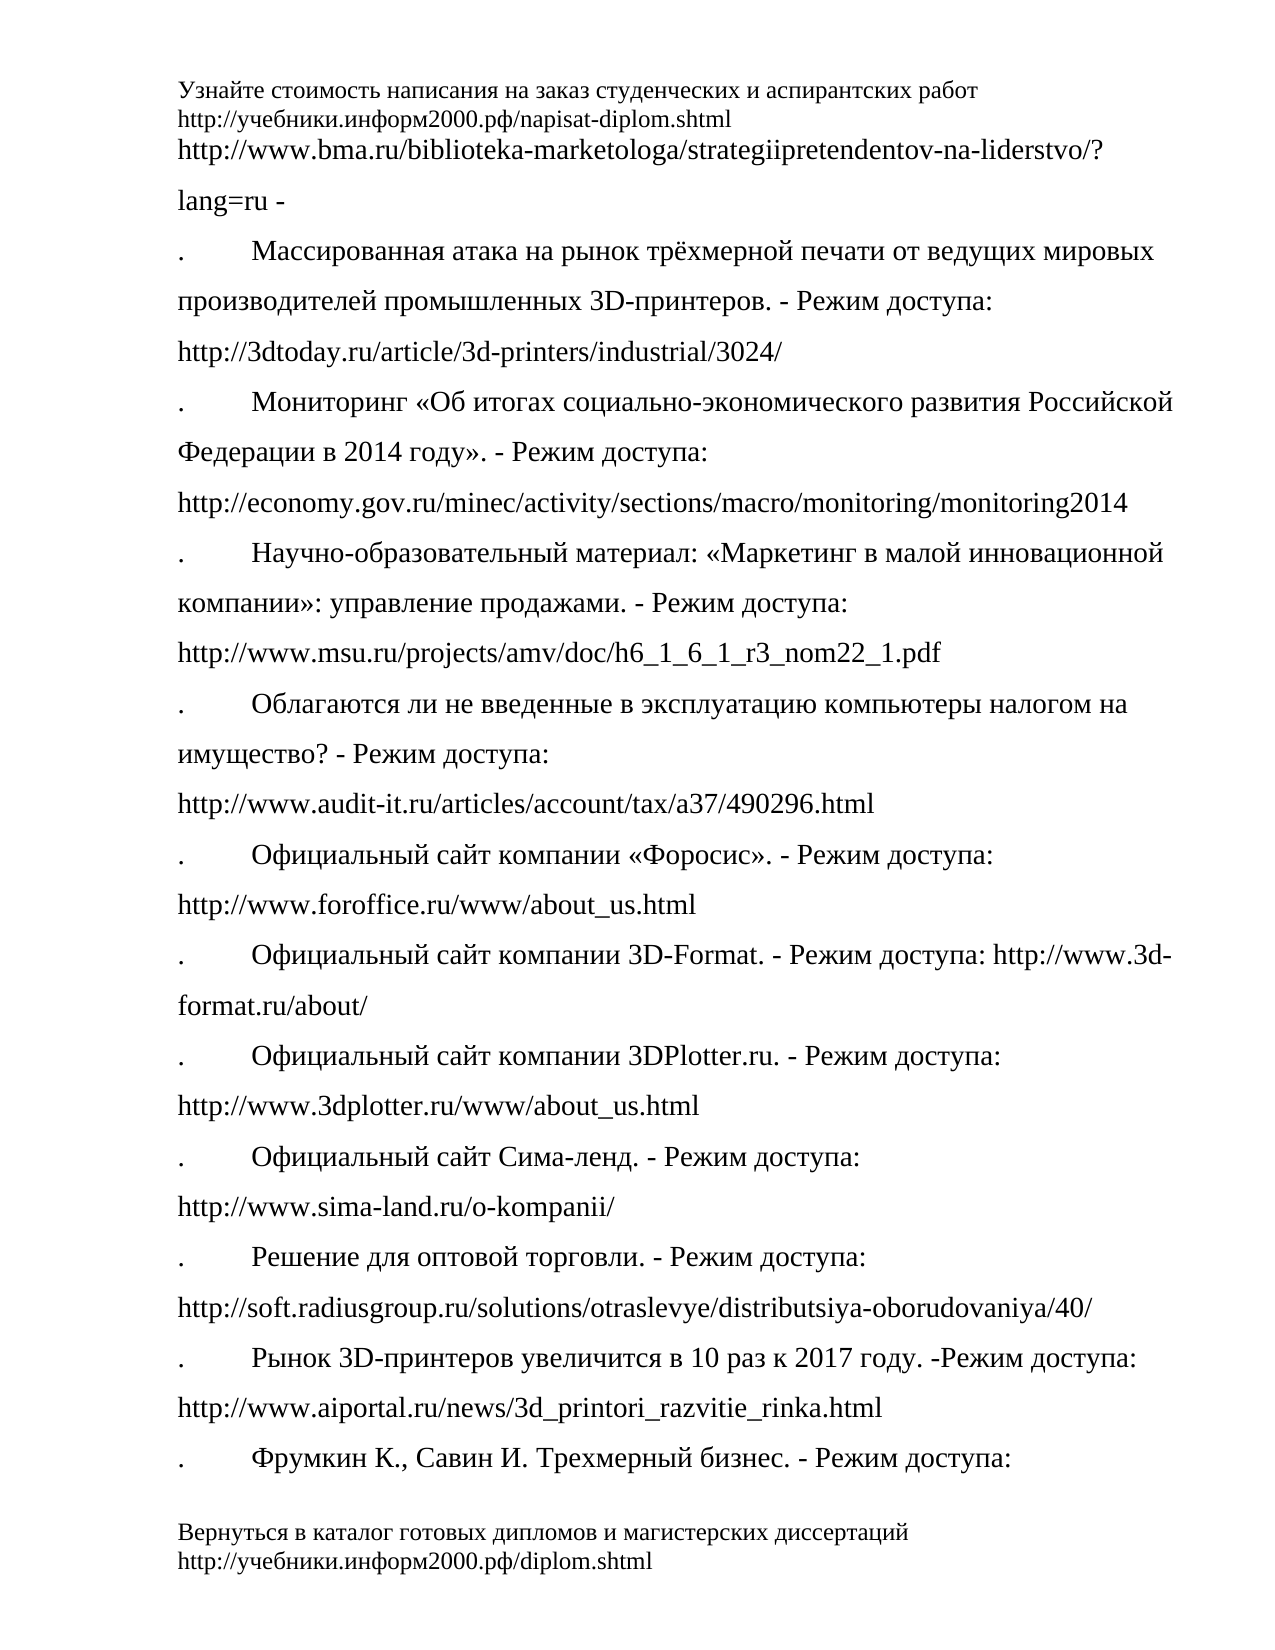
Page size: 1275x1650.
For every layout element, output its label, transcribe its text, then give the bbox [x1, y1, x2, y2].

text . Облагаются ли не введенные в эксплуатацию компьютеры налогом на имущество? - Режим доступа: http://www.audit-it.ru/articles/account/tax/a37/490296.html [177, 686, 1186, 820]
text . Решение для оптовой торговли. - Режим доступа: http://soft.radiusgroup.ru/solutions/otraslevye/distributsiya-oborudovaniya/40/ [177, 1239, 1186, 1323]
text . Официальный сайт Сима-ленд. - Режим доступа: http://www.sima-land.ru/o-kompanii/ [177, 1139, 1186, 1223]
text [177, 132, 1186, 216]
text . Массированная атака на рынок трёхмерной печати от ведущих мировых производителей промышленных 3D-принтеров. - Режим доступа: http://3dtoday.ru/article/3d-printers/industrial/3024/ [177, 233, 1186, 367]
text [177, 1441, 1186, 1474]
text . Официальный сайт компании «Форосис». - Режим доступа: http://www.foroffice.ru/www/about_us.html [177, 837, 1186, 921]
text . Рынок 3D-принтеров увеличится в 10 раз к 2017 году. -Режим доступа: http://www.aiportal.ru/news/3d_printori_razvitie_rinka.html [177, 1340, 1186, 1424]
text . Официальный сайт компании 3DPlotter.ru. - Режим доступа: http://www.3dplotter.ru/www/about_us.html [177, 1038, 1186, 1122]
text . Научно-образовательный материал: «Маркетинг в малой инновационной компании»: управление продажами. - Режим доступа: http://www.msu.ru/projects/amv/doc/h6_1_6_1_r3_nom22_1.pdf [177, 535, 1186, 669]
text . Мониторинг «Об итогах социально-экономического развития Российской Федерации в 2014 году». - Режим доступа: http://economy.gov.ru/minec/activity/sections/macro/monitoring/monitoring2014 [177, 384, 1186, 518]
text . Официальный сайт компании 3D-Fоrmat. - Режим доступа: http://www.3d-format.ru/about/ [177, 937, 1186, 1021]
